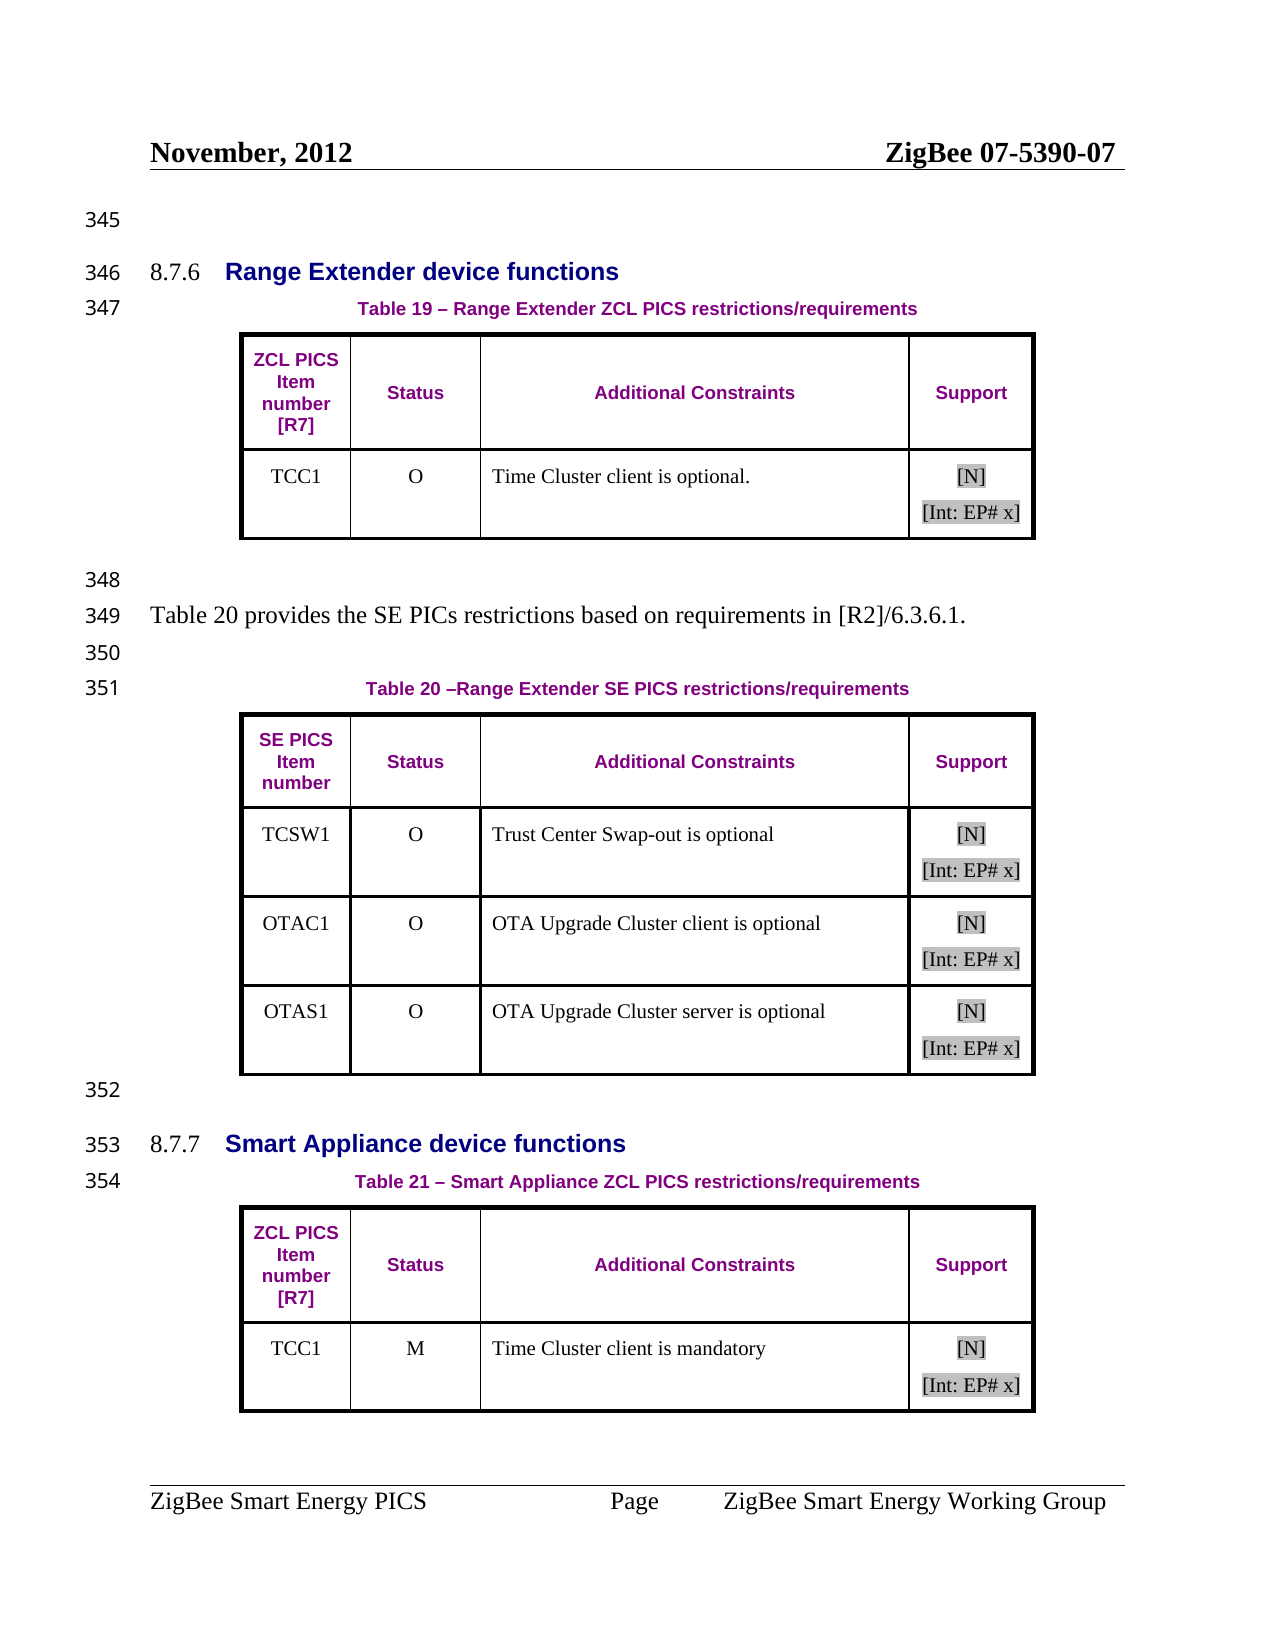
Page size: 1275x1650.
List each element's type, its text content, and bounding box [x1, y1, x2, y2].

table_header Support [910, 717, 1031, 806]
table_cell [N] [Int: EP# x] [911, 987, 1031, 1072]
table_cell OTAS1 [244, 987, 349, 1072]
table_header SE PICS Item number [244, 717, 350, 806]
table_header Additional Constraints [481, 717, 908, 806]
text Table 21 – Smart Appliance ZCL PICS restrictions/requirements [150, 1171, 1125, 1192]
table_header Status [351, 717, 480, 806]
table_cell [N] [Int: EP# x] [910, 451, 1031, 537]
text Table 20 –Range Extender SE PICS restrictions/requirements [150, 678, 1125, 699]
table_header ZCL PICS Item number [R7] [244, 1210, 350, 1321]
table_cell OTA Upgrade Cluster server is optional [482, 987, 907, 1072]
table_cell TCC1 [244, 1324, 350, 1409]
table_cell OTA Upgrade Cluster client is optional [482, 898, 907, 984]
table_cell [N] [Int: EP# x] [911, 809, 1031, 895]
table_cell O [352, 898, 479, 984]
table_header Additional Constraints [481, 1210, 908, 1321]
subtitle Range Extender device functions [150, 257, 1125, 286]
table_cell OTAC1 [244, 898, 349, 984]
table_cell Time Cluster client is mandatory [481, 1324, 908, 1409]
table_cell O [352, 809, 479, 895]
table_cell O [351, 451, 480, 537]
table_cell [N] [Int: EP# x] [911, 898, 1031, 984]
table_header Support [910, 1210, 1031, 1321]
text Table 20 provides the SE PICs restrictions based on requirements in [R2]/6.3.6.1. [150, 600, 1125, 629]
table_cell M [351, 1324, 480, 1409]
table_cell Time Cluster client is optional. [481, 451, 908, 537]
table_cell TCSW1 [244, 809, 349, 895]
text Table 19 – Range Extender ZCL PICS restrictions/requirements [150, 298, 1125, 319]
table_cell [N] [Int: EP# x] [910, 1324, 1031, 1409]
subtitle Smart Appliance device functions [150, 1129, 1125, 1158]
table_cell Trust Center Swap-out is optional [482, 809, 907, 895]
table_cell O [352, 987, 479, 1072]
table_header Support [910, 337, 1031, 448]
table_header ZCL PICS Item number [R7] [244, 337, 350, 448]
table_header Status [351, 337, 480, 448]
table_header Status [351, 1210, 480, 1321]
table_cell TCC1 [244, 451, 350, 537]
table_header Additional Constraints [481, 337, 908, 448]
